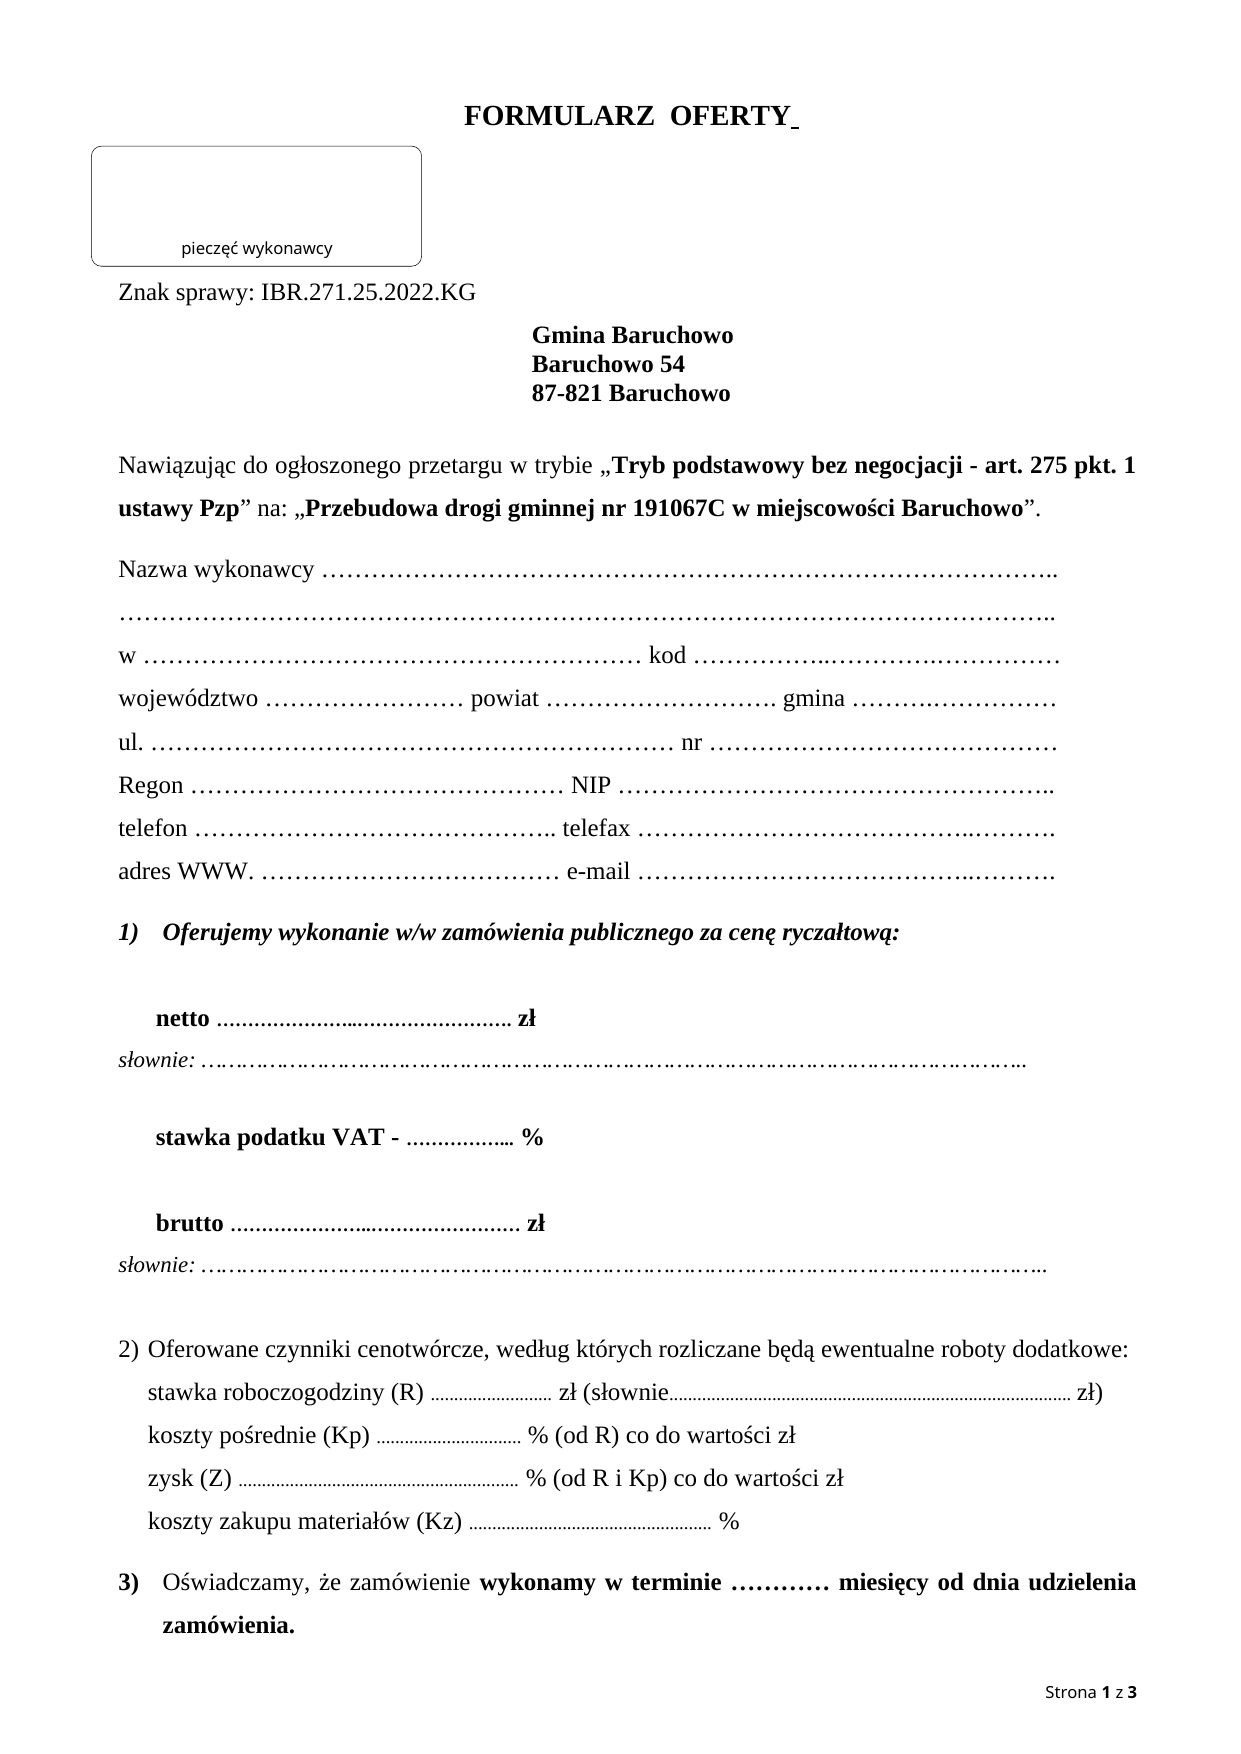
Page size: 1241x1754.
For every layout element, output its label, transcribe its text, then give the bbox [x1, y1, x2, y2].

text FORMULARZ OFERTY [118, 98, 1137, 131]
text brutto …………………..…………………… zł [118, 1208, 1137, 1237]
text województwo …………………… powiat ………………………. gmina ……….…………… [118, 683, 1137, 712]
text stawka roboczogodziny (R) .......................... zł (słownie...................................................................................... zł) [118, 1377, 1137, 1406]
text słownie: ………………………………………………………………………………………………………….. [118, 1046, 1137, 1073]
list Oświadczamy, że zamówienie wykonamy w terminie ………… miesięcy od dnia udzielenia zamówienia. [118, 1567, 1137, 1639]
text koszty zakupu materiałów (Kz) .................................................... % [148, 1506, 1137, 1535]
text netto …………………..……………………. zł [118, 1003, 1137, 1032]
text koszty pośrednie (Kp) ............................... % (od R) co do wartości zł [148, 1420, 1137, 1449]
text ul. ……………………………………………………… nr …………………………………… [118, 727, 1137, 755]
text ………………………………………………………………………………………………….. [118, 597, 1137, 626]
text Znak sprawy: IBR.271.25.2022.KG [118, 277, 1137, 306]
text 87-821 Baruchowo [118, 378, 1137, 407]
text adres WWW. ……………………………… e-mail …………………………………..………. [118, 856, 1137, 885]
text Gmina Baruchowo [118, 321, 1137, 349]
text stawka podatku VAT - ……………... % [118, 1122, 1137, 1151]
text Nawiązując do ogłoszonego przetargu w trybie „Tryb podstawowy bez negocjacji - art. 275 pkt. 1 ustawy Pzp” na: „Przebudowa drogi gminnej nr 191067C w miejscowości Baruchowo”. [118, 450, 1137, 522]
text Nazwa wykonawcy …………………………………………………………………………….. [118, 554, 1137, 583]
text Regon ……………………………………… NIP …………………………………………….. [118, 770, 1137, 798]
text w …………………………………………………… kod ……………..………….…………… [118, 640, 1137, 669]
text słownie: …………………………………………………………………………………………………………….. [118, 1251, 1137, 1278]
text zysk (Z) ............................................................ % (od R i Kp) co do wartości zł [148, 1463, 1137, 1492]
list Oferujemy wykonanie w/w zamówienia publicznego za cenę ryczałtową: [118, 917, 1137, 946]
text telefon …………………………………….. telefax …………………………………..………. [118, 813, 1137, 842]
text Baruchowo 54 [532, 349, 1137, 378]
list Oferowane czynniki cenotwórcze, według których rozliczane będą ewentualne roboty dodatkowe: [118, 1334, 1137, 1363]
